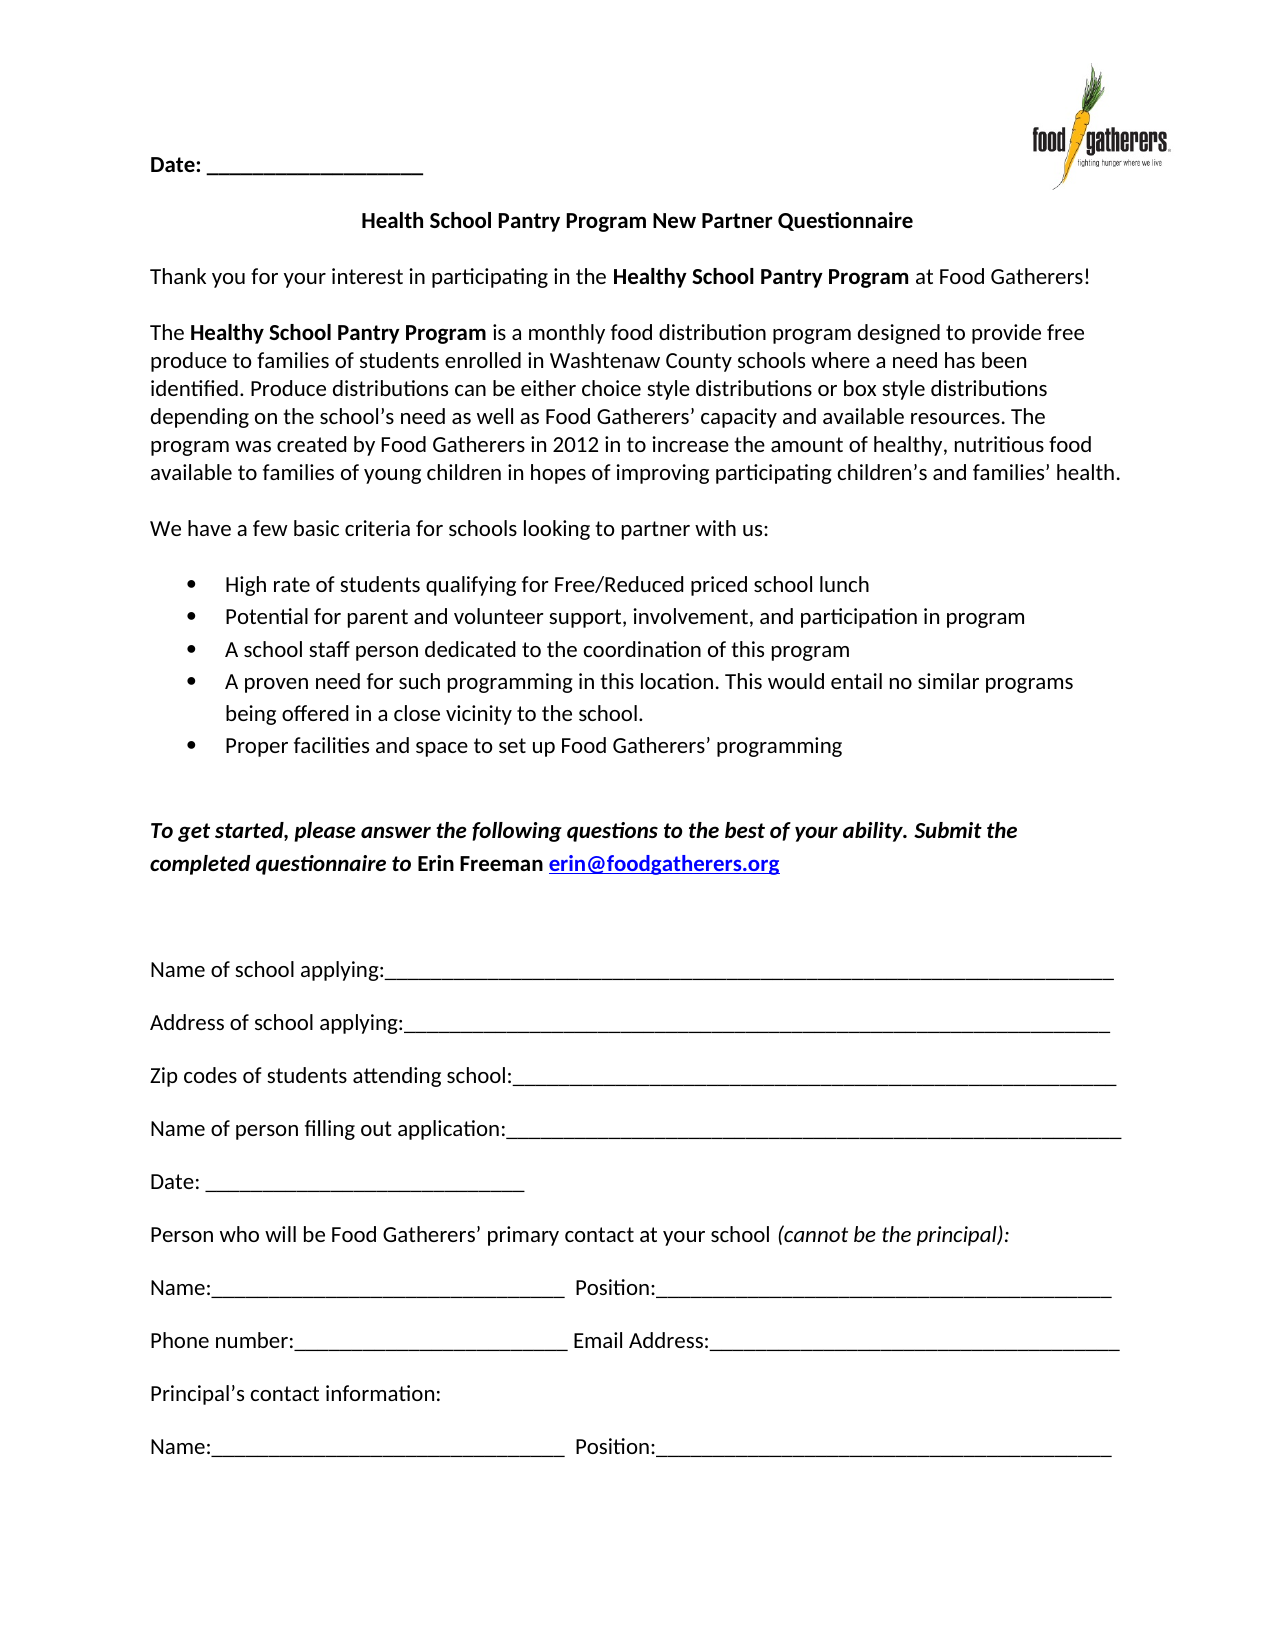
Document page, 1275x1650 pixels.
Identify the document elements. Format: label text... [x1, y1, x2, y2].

text Name of school applying:________________________________________________________________ [150, 955, 1125, 983]
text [150, 1326, 1125, 1354]
text Date: ____________________________ [150, 1167, 1125, 1195]
list Thank you for your interest in participating in the Healthy School Pantry Program at Food Gatherers! [150, 262, 1125, 290]
picture [1032, 63, 1175, 190]
list We have a few basic criteria for schools looking to partner with us: [150, 514, 1125, 542]
text Name:_______________________________ Position:________________________________________ [150, 1432, 1125, 1460]
text Person who will be Food Gatherers’ primary contact at your school (cannot be the principal): [150, 1220, 1125, 1248]
list Date: ___________________ [150, 150, 1032, 178]
list A proven need for such programming in this location. This would entail no similar programs being offered in a close vicinity to the school. [187, 667, 1125, 727]
text To get started, please answer the following questions to the best of your ability. Submit the completed questionnaire to Erin Freeman erin@foodgatherers.org [150, 816, 1125, 877]
text Principal’s contact information: [150, 1379, 1125, 1407]
list Health School Pantry Program New Partner Questionnaire [150, 206, 1125, 234]
text Zip codes of students attending school:_____________________________________________________ [150, 1061, 1125, 1089]
list The Healthy School Pantry Program is a monthly food distribution program designed to provide free produce to families of students enrolled in Washtenaw County schools where a need has been identified. Produce distributions can be either choice style distributions or box style distributions depending on the school’s need as well as Food Gatherers’ capacity and available resources. The program was created by Food Gatherers in 2012 in to increase the amount of healthy, nutritious food available to families of young children in hopes of improving participating children’s and families’ health. [150, 318, 1125, 486]
list High rate of students qualifying for Free/Reduced priced school lunch [187, 570, 1125, 598]
list Proper facilities and space to set up Food Gatherers’ programming [187, 731, 1125, 759]
text Name:_______________________________ Position:________________________________________ [150, 1273, 1125, 1301]
text Address of school applying:______________________________________________________________ [150, 1008, 1125, 1036]
list A school staff person dedicated to the coordination of this program [187, 635, 1125, 663]
text Name of person filling out application:______________________________________________________ [150, 1114, 1125, 1142]
list Potential for parent and volunteer support, involvement, and participation in program [187, 602, 1125, 631]
